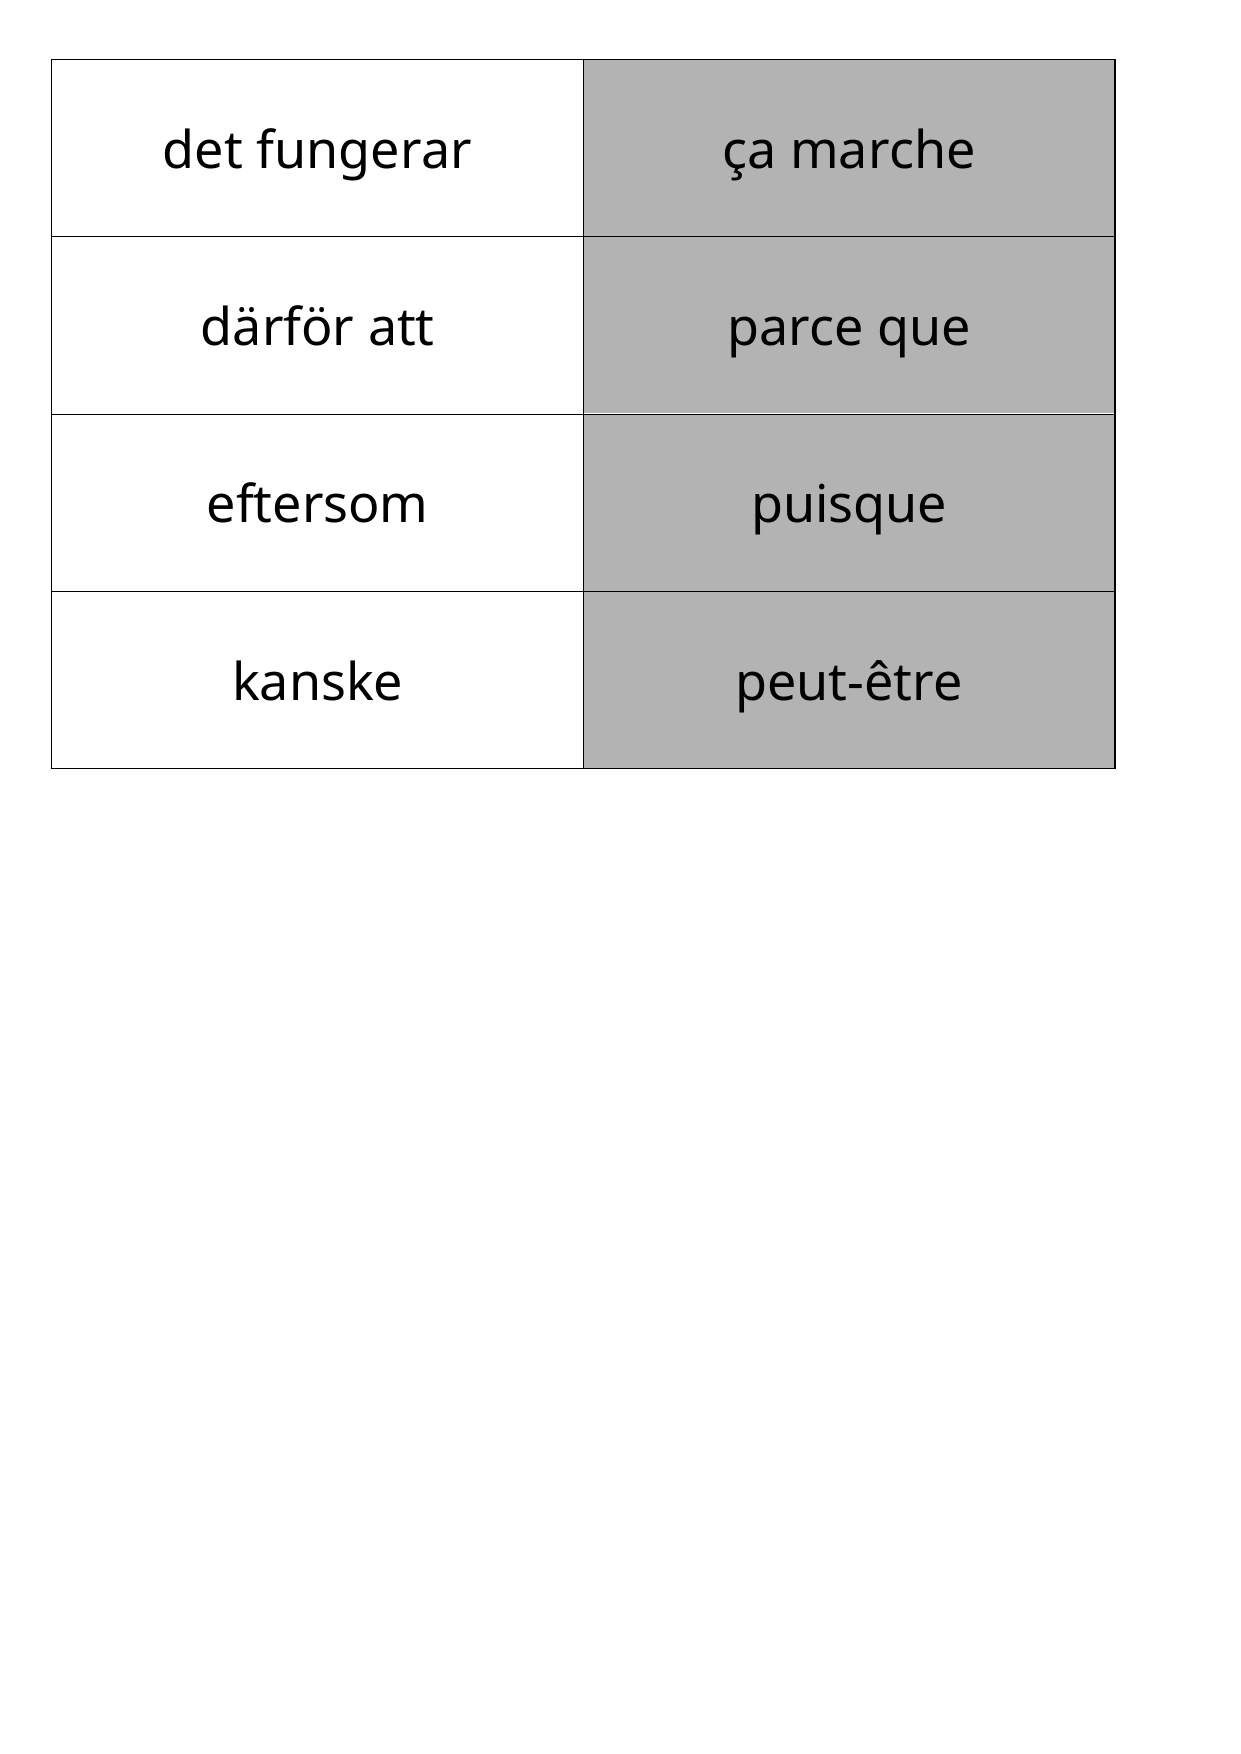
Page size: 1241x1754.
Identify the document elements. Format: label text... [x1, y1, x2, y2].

table_cell kanske [52, 592, 583, 768]
table_cell eftersom [52, 415, 583, 591]
table_cell det fungerar [52, 60, 583, 236]
table_cell parce que [584, 237, 1114, 413]
table_cell därför att [52, 237, 583, 413]
table_cell puisque [584, 415, 1114, 591]
table_cell ça marche [584, 60, 1114, 236]
table_cell peut-être [584, 592, 1114, 768]
